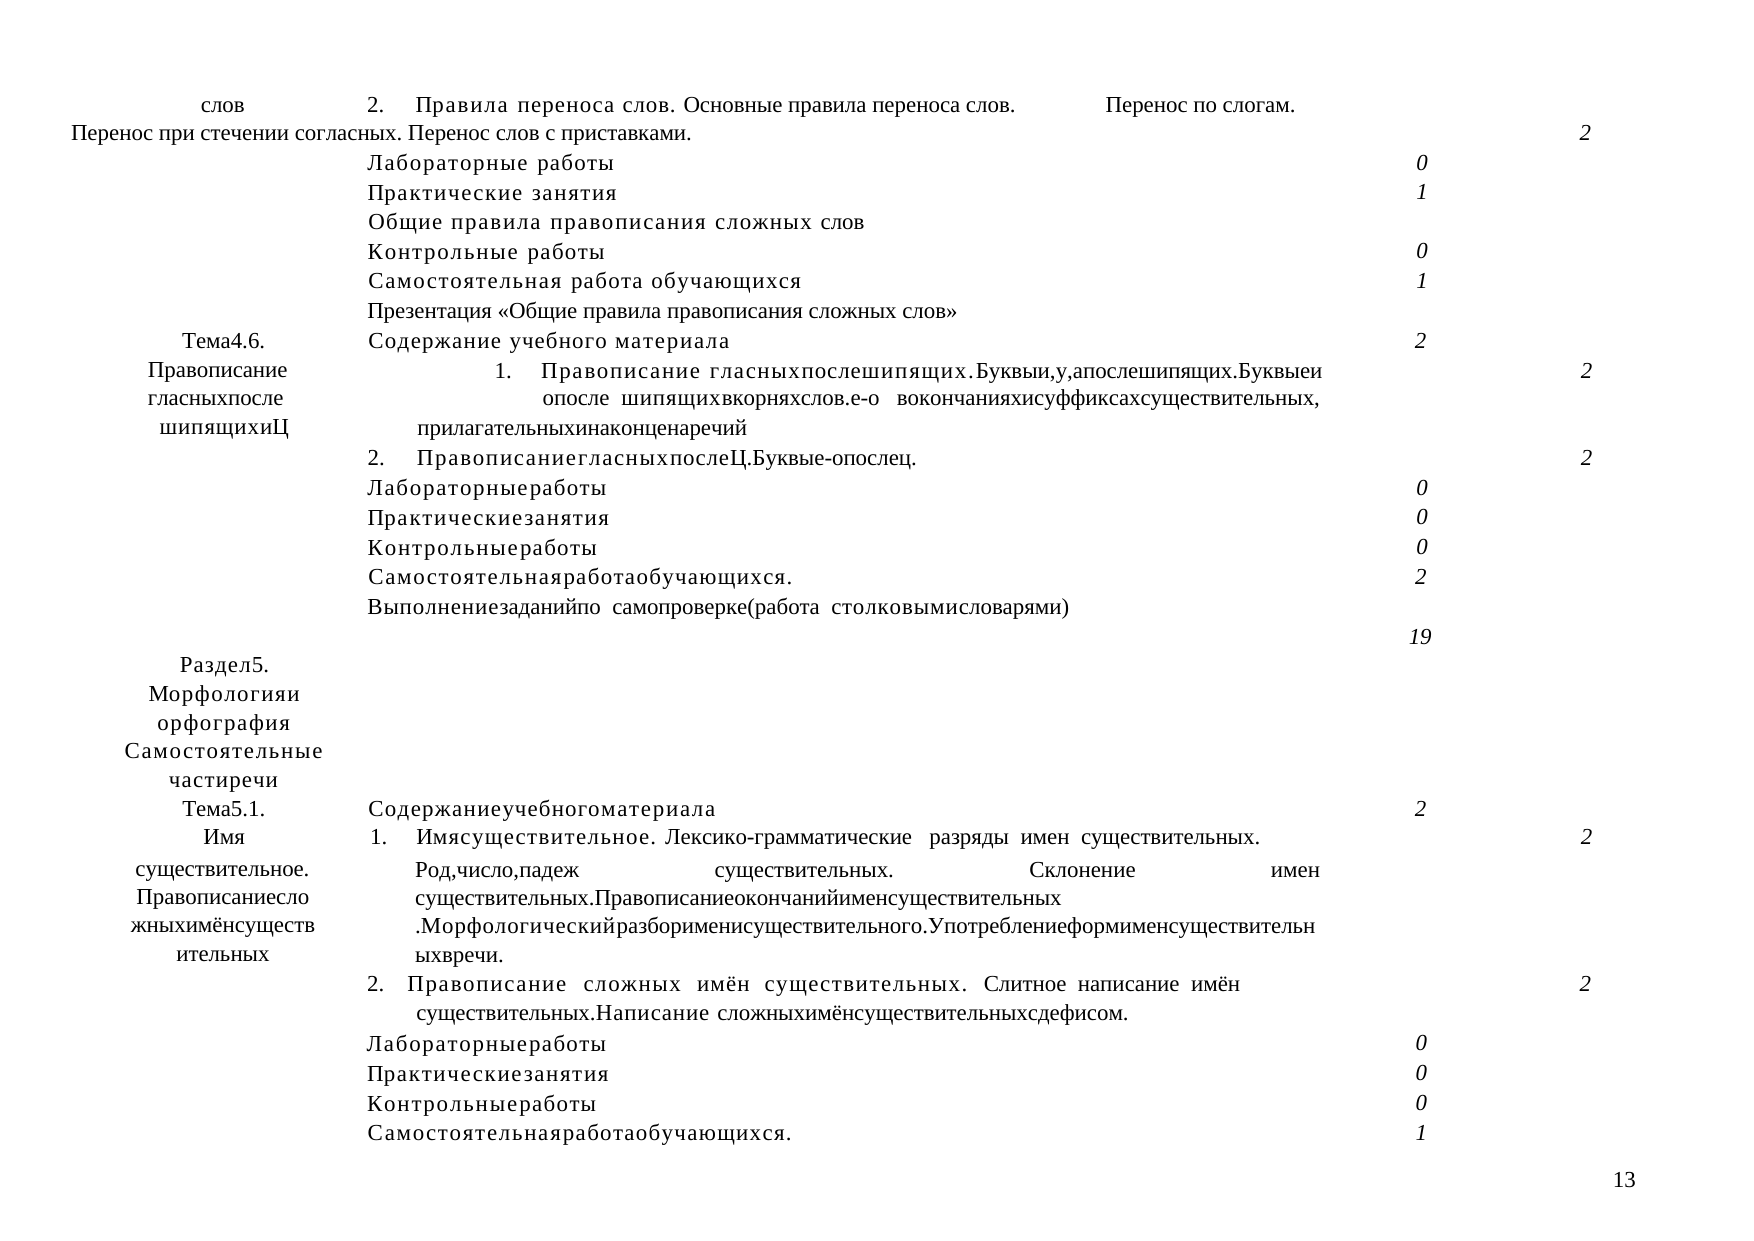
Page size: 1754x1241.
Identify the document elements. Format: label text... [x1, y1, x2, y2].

text 13 [321, 1166, 1635, 1193]
text слов 2. Правила переноса слов. Основные правила переноса слов. Перенос по слогам. [201, 91, 1666, 117]
text Контрольныеработы 0 [367, 1089, 1666, 1116]
text Самостоятельнаяработаобучающихся. 1 [367, 1119, 1666, 1146]
text существительное.Правописаниесложныхимёнсуществительных [128, 855, 317, 966]
text существительных.Написание сложныхимёнсуществительныхсдефисом. [416, 999, 1666, 1026]
text 2. Правописание сложных имён существительных. Слитное написание имён 2 [367, 970, 1666, 997]
text Род,число,падеж существительных. Склонение имен существительных.Правописаниеокончанийименсуществительных.Морфологическийразборименисуществительного.Употреблениеформименсуществительныхвречи. [415, 856, 1321, 967]
text Перенос при стечении согласных. Перенос слов с приставками. 2 [71, 119, 1666, 145]
text Лабораторныеработы 0 [366, 1029, 1666, 1056]
text Практическиезанятия 0 [367, 1059, 1666, 1087]
